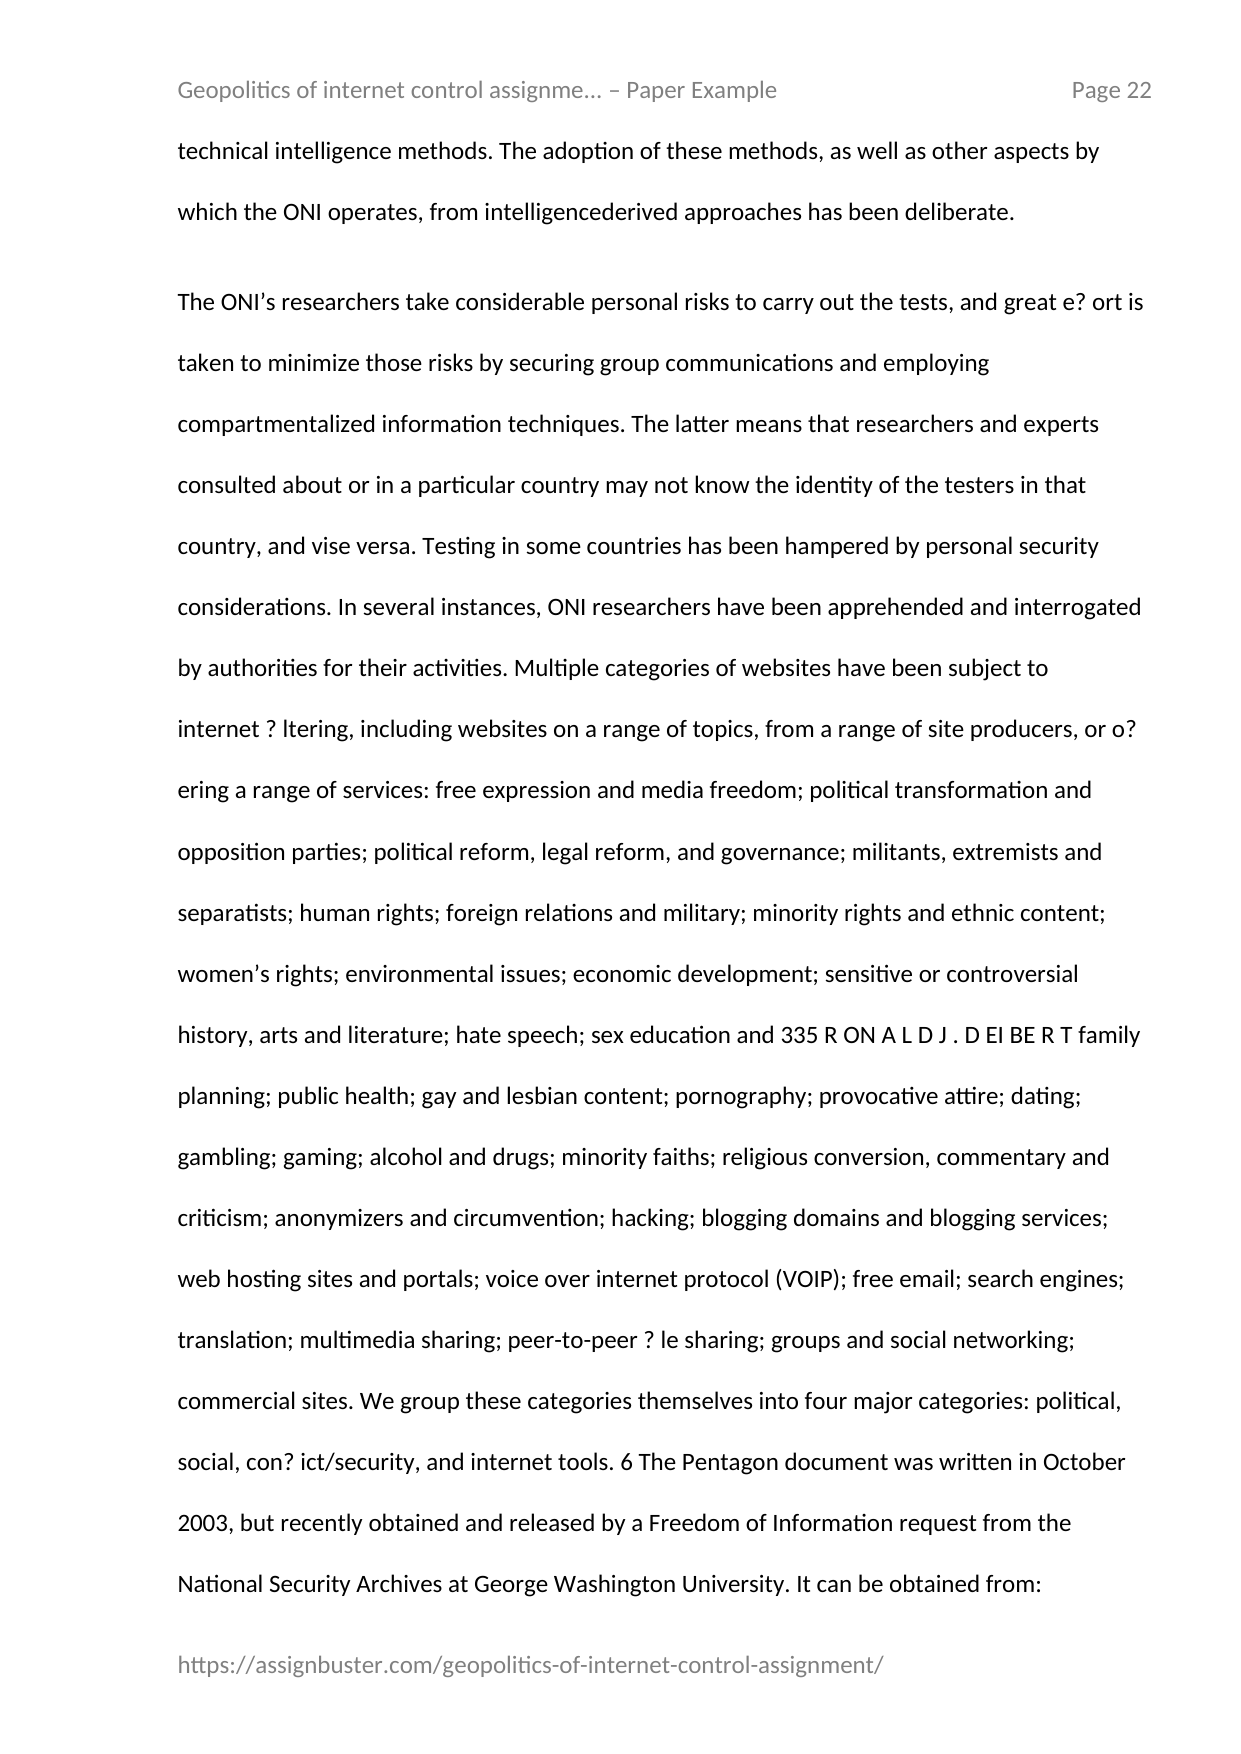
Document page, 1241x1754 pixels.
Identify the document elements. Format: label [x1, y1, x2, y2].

text [177, 286, 1152, 1599]
text [177, 135, 1152, 226]
